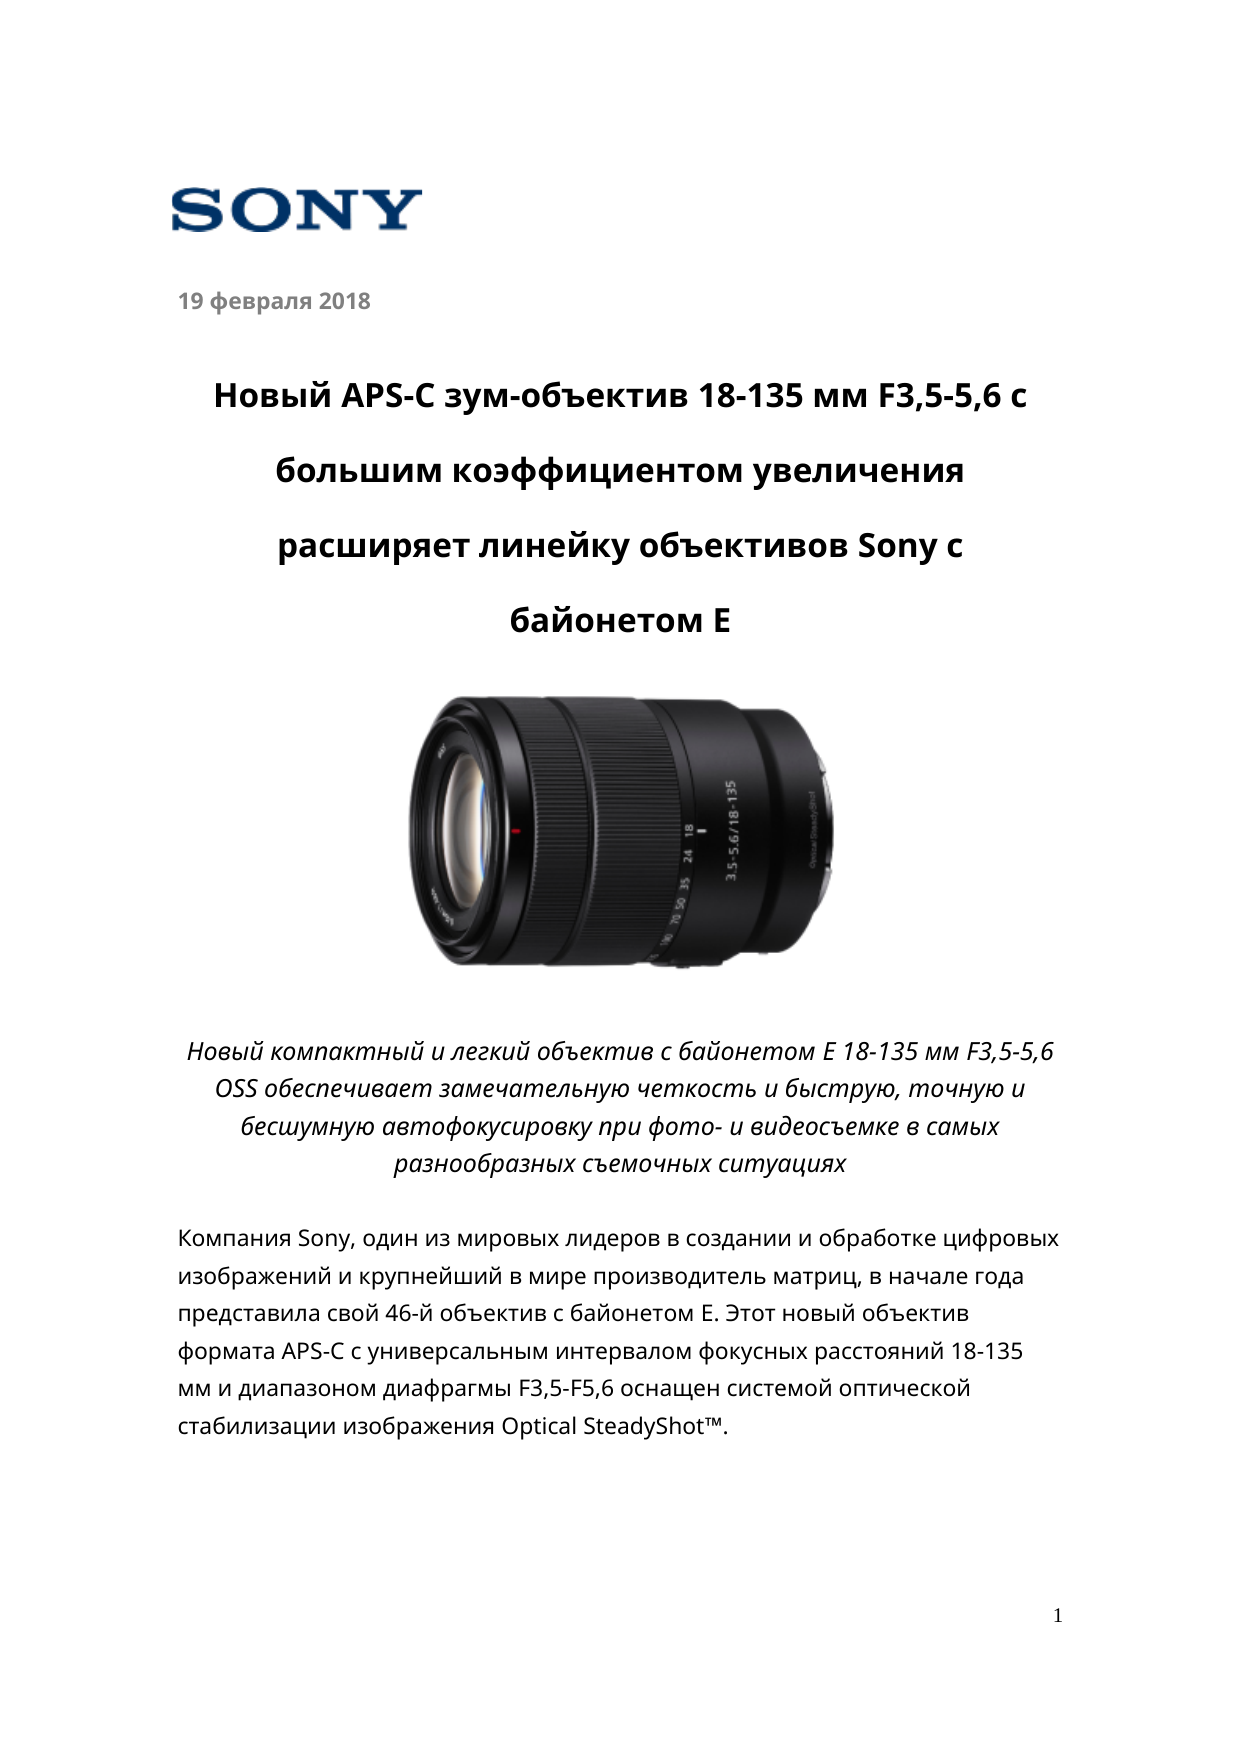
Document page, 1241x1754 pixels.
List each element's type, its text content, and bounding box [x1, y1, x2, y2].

text Новый компактный и легкий объектив с байонетом E 18-135 мм F3,5-5,6 OSS обеспечивает замечательную четкость и быструю, точную и бесшумную автофокусировку при фото- и видеосъемке в самых разнообразных съемочных ситуациях [177, 1032, 1063, 1182]
text 19 февраля 2018 [177, 282, 1063, 319]
text Новый APS-C зум-объектив 18-135 мм F3,5-5,6 с большим коэффициентом увеличения расширяет линейку объективов Sony с байонетом E [177, 357, 1063, 657]
picture [371, 656, 870, 1003]
text Компания Sony, один из мировых лидеров в создании и обработке цифровых изображений и крупнейший в мире производитель матриц, в начале года представила свой 46-й объектив с байонетом E. Этот новый объектив формата APS-C с универсальным интервалом фокусных расстояний 18-135 мм и диапазоном диафрагмы F3,5-F5,6 оснащен системой оптической стабилизации изображения Optical SteadyShot™. [177, 1219, 1063, 1444]
picture [171, 187, 423, 232]
